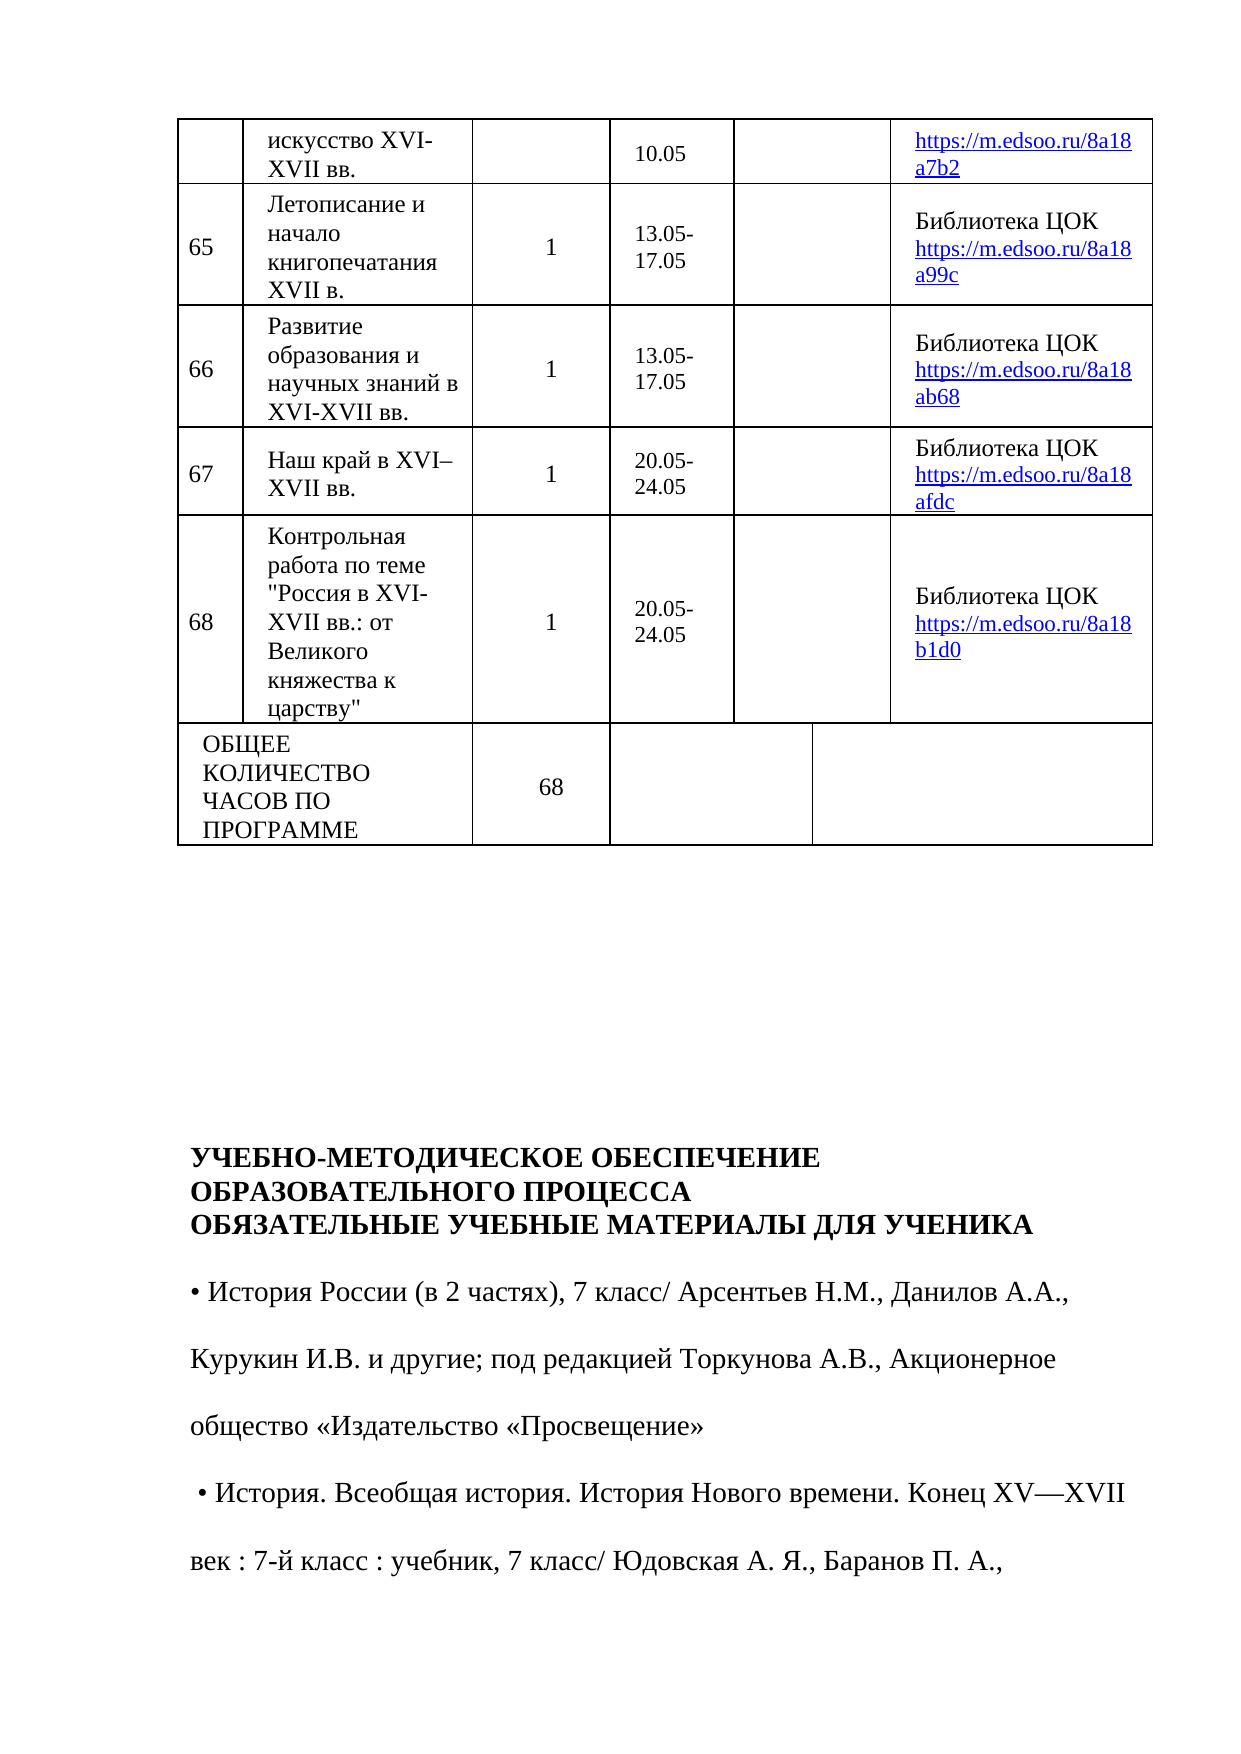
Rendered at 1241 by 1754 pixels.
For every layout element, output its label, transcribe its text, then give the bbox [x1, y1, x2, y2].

table_cell Библиотека ЦОК https://m.edsoo.ru/8a18b1d0 [891, 516, 1152, 722]
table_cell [891, 120, 1152, 182]
table_cell 13.05-17.05 [611, 184, 733, 304]
table_cell 68 [179, 516, 242, 722]
text ОБЯЗАТЕЛЬНЫЕ УЧЕБНЫЕ МАТЕРИАЛЫ ДЛЯ УЧЕНИКА [190, 1207, 1152, 1241]
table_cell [244, 120, 472, 182]
table_cell 20.05-24.05 [611, 516, 733, 722]
table_cell 1 [473, 120, 609, 182]
table_cell [735, 306, 890, 426]
table_cell 13.05-17.05 [611, 306, 733, 426]
table_cell [735, 120, 890, 182]
table_cell 1 [473, 184, 609, 304]
table_cell 68 [473, 724, 609, 844]
table_cell Развитие образования и научных знаний в XVI-XVII вв. [244, 306, 472, 426]
table_cell [735, 428, 890, 514]
table_cell Наш край в XVI‒XVII вв. [244, 428, 472, 514]
table_cell Библиотека ЦОК https://m.edsoo.ru/8a18afdc [891, 428, 1152, 514]
table_cell Летописание и начало книгопечатания XVII в. [244, 184, 472, 304]
table_cell [735, 184, 890, 304]
text УЧЕБНО-МЕТОДИЧЕСКОЕ ОБЕСПЕЧЕНИЕ ОБРАЗОВАТЕЛЬНОГО ПРОЦЕССА [190, 1140, 1152, 1207]
table_cell 66 [179, 306, 242, 426]
table_cell Контрольная работа по теме "Россия в XVI-XVII вв.: от Великого княжества к царству" [244, 516, 472, 722]
table_cell 1 [473, 428, 609, 514]
table_cell [611, 724, 812, 844]
table_cell 1 [473, 306, 609, 426]
table_cell 06.05-10.05 [611, 120, 733, 182]
table_cell 64 [179, 120, 242, 182]
table_cell 65 [179, 184, 242, 304]
table_cell 67 [179, 428, 242, 514]
table_cell ОБЩЕЕ КОЛИЧЕСТВО ЧАСОВ ПО ПРОГРАММЕ [179, 724, 472, 844]
table_cell [735, 516, 890, 722]
table_cell Библиотека ЦОК https://m.edsoo.ru/8a18ab68 [891, 306, 1152, 426]
table_cell 1 [473, 516, 609, 722]
table_cell Библиотека ЦОК https://m.edsoo.ru/8a18a99c [891, 184, 1152, 304]
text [190, 1274, 1152, 1576]
table_cell 20.05-24.05 [611, 428, 733, 514]
table_cell [813, 724, 1152, 844]
